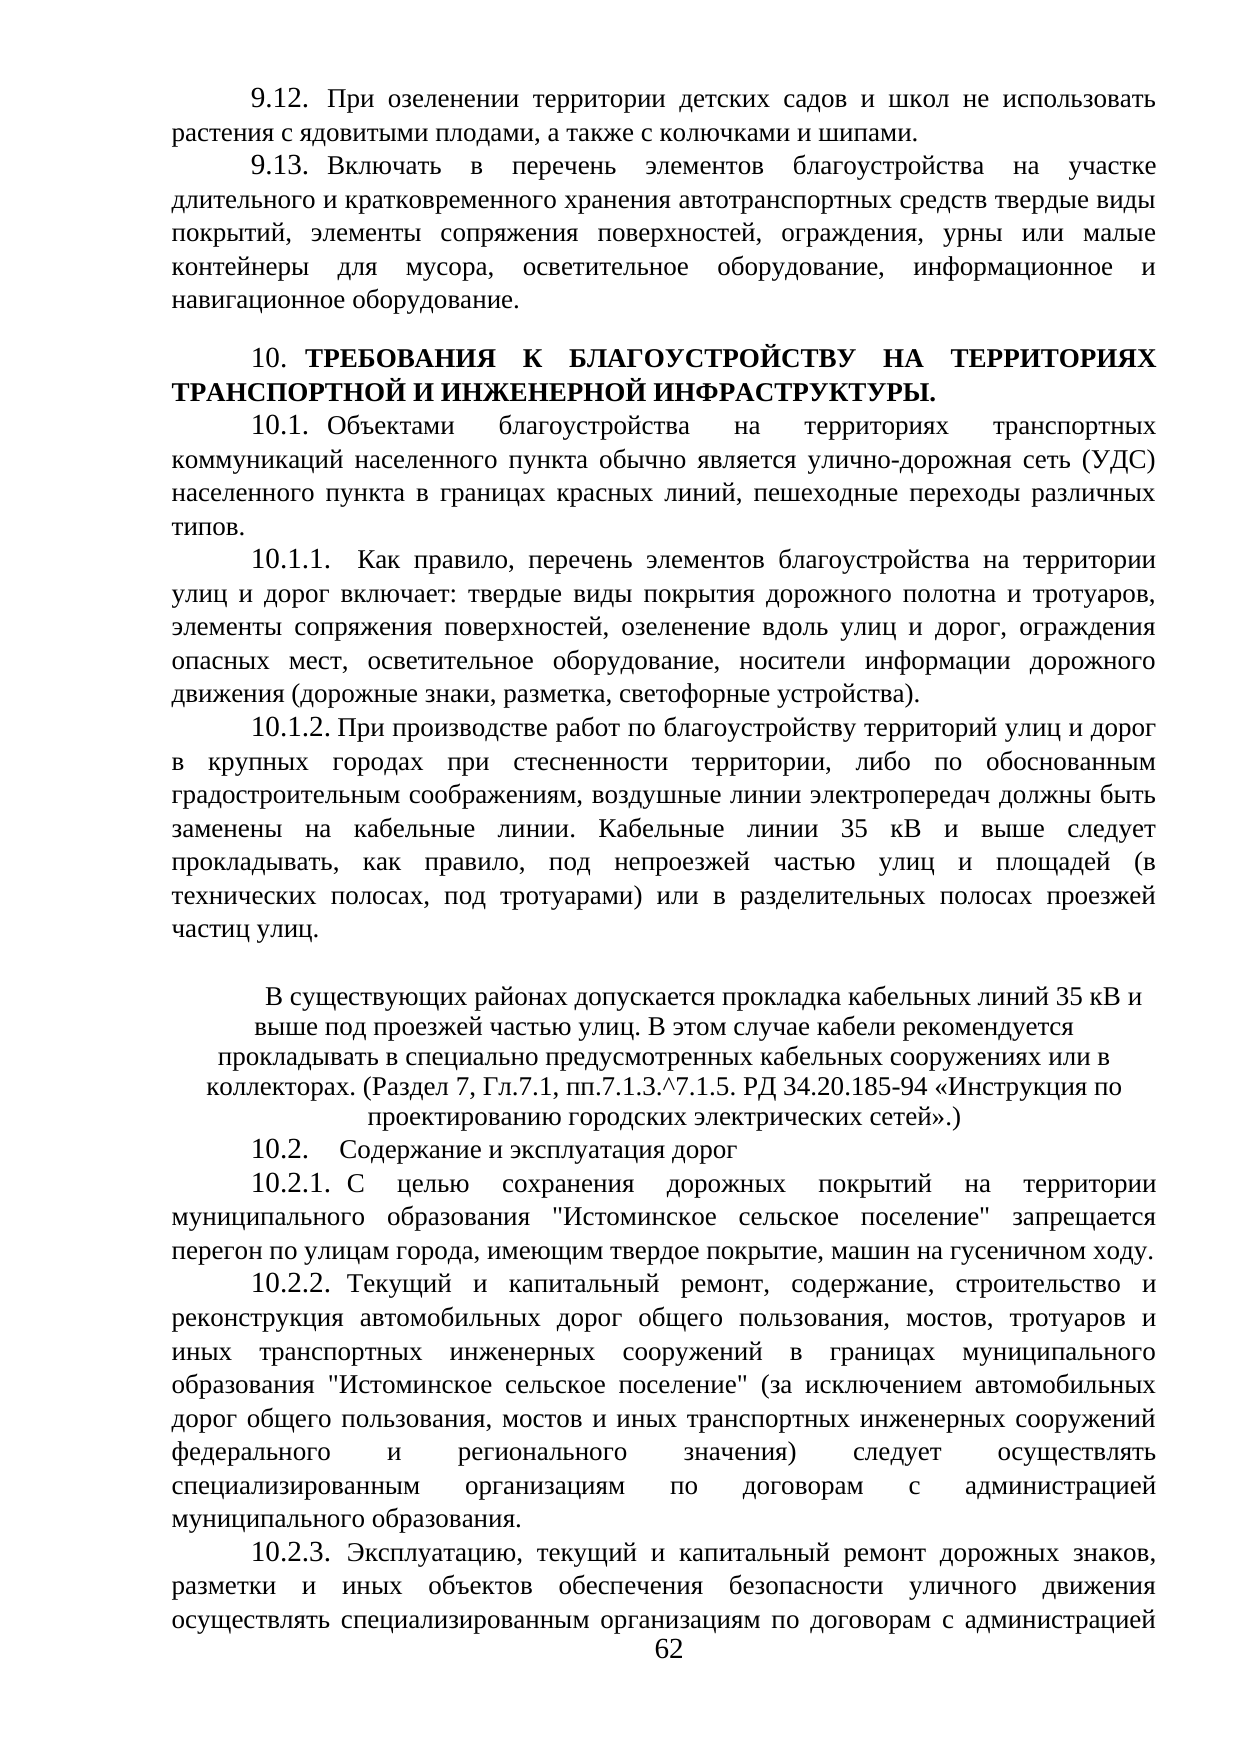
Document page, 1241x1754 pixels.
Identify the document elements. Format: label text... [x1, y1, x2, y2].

list Объектами благоустройства на территориях транспортных коммуникаций населенного пункта обычно является улично-дорожная сеть (УДС) населенного пункта в границах красных линий, пешеходные переходы различных типов. [171, 408, 1157, 542]
list Текущий и капитальный ремонт, содержание, строительство и реконструкция автомобильных дорог общего пользования, мостов, тротуаров и иных транспортных инженерных сооружений в границах муниципального образования "Истоминское сельское поселение" (за исключением автомобильных дорог общего пользования, мостов и иных транспортных инженерных сооружений федерального и регионального значения) следует осуществлять специализированным организациям по договорам с администрацией муниципального образования. [171, 1266, 1157, 1534]
list Включать в перечень элементов благоустройства на участке длительного и кратковременного хранения автотранспортных средств твердые виды покрытий, элементы сопряжения поверхностей, ограждения, урны или малые контейнеры для мусора, осветительное оборудование, информационное и навигационное оборудование. [171, 148, 1157, 316]
list С целью сохранения дорожных покрытий на территории муниципального образования "Истоминское сельское поселение" запрещается перегон по улицам города, имеющим твердое покрытие, машин на гусеничном ходу. [171, 1165, 1157, 1266]
list ТРЕБОВАНИЯ К БЛАГОУСТРОЙСТВУ НА ТЕРРИТОРИЯХ ТРАНСПОРТНОЙ И ИНЖЕНЕРНОЙ ИНФРАСТРУКТУРЫ. [171, 341, 1157, 408]
list Как правило, перечень элементов благоустройства на территории улиц и дорог включает: твердые виды покрытия дорожного полотна и тротуаров, элементы сопряжения поверхностей, озеленение вдоль улиц и дорог, ограждения опасных мест, осветительное оборудование, носители информации дорожного движения (дорожные знаки, разметка, светофорные устройства). [171, 542, 1157, 709]
text В существующих районах допускается прокладка кабельных линий 35 кВ и выше под проезжей частью улиц. В этом случае кабели рекомендуется прокладывать в специально предусмотренных кабельных сооружениях или в коллекторах. (Раздел 7, Гл.7.1, пп.7.1.3.^7.1.5. РД 34.20.185-94 «Инструкция по проектированию городских электрических сетей».) [171, 982, 1157, 1132]
list При производстве работ по благоустройству территорий улиц и дорог в крупных городах при стесненности территории, либо по обоснованным градостроительным соображениям, воздушные линии электропередач должны быть заменены на кабельные линии. Кабельные линии 35 кВ и выше следует прокладывать, как правило, под непроезжей частью улиц и площадей (в технических полосах, под тротуарами) или в разделительных полосах проезжей частиц улиц. [171, 709, 1157, 944]
list При озеленении территории детских садов и школ не использовать растения с ядовитыми плодами, а также с колючками и шипами. [171, 81, 1157, 148]
list Содержание и эксплуатация дорог [171, 1132, 1157, 1165]
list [171, 1534, 1157, 1635]
